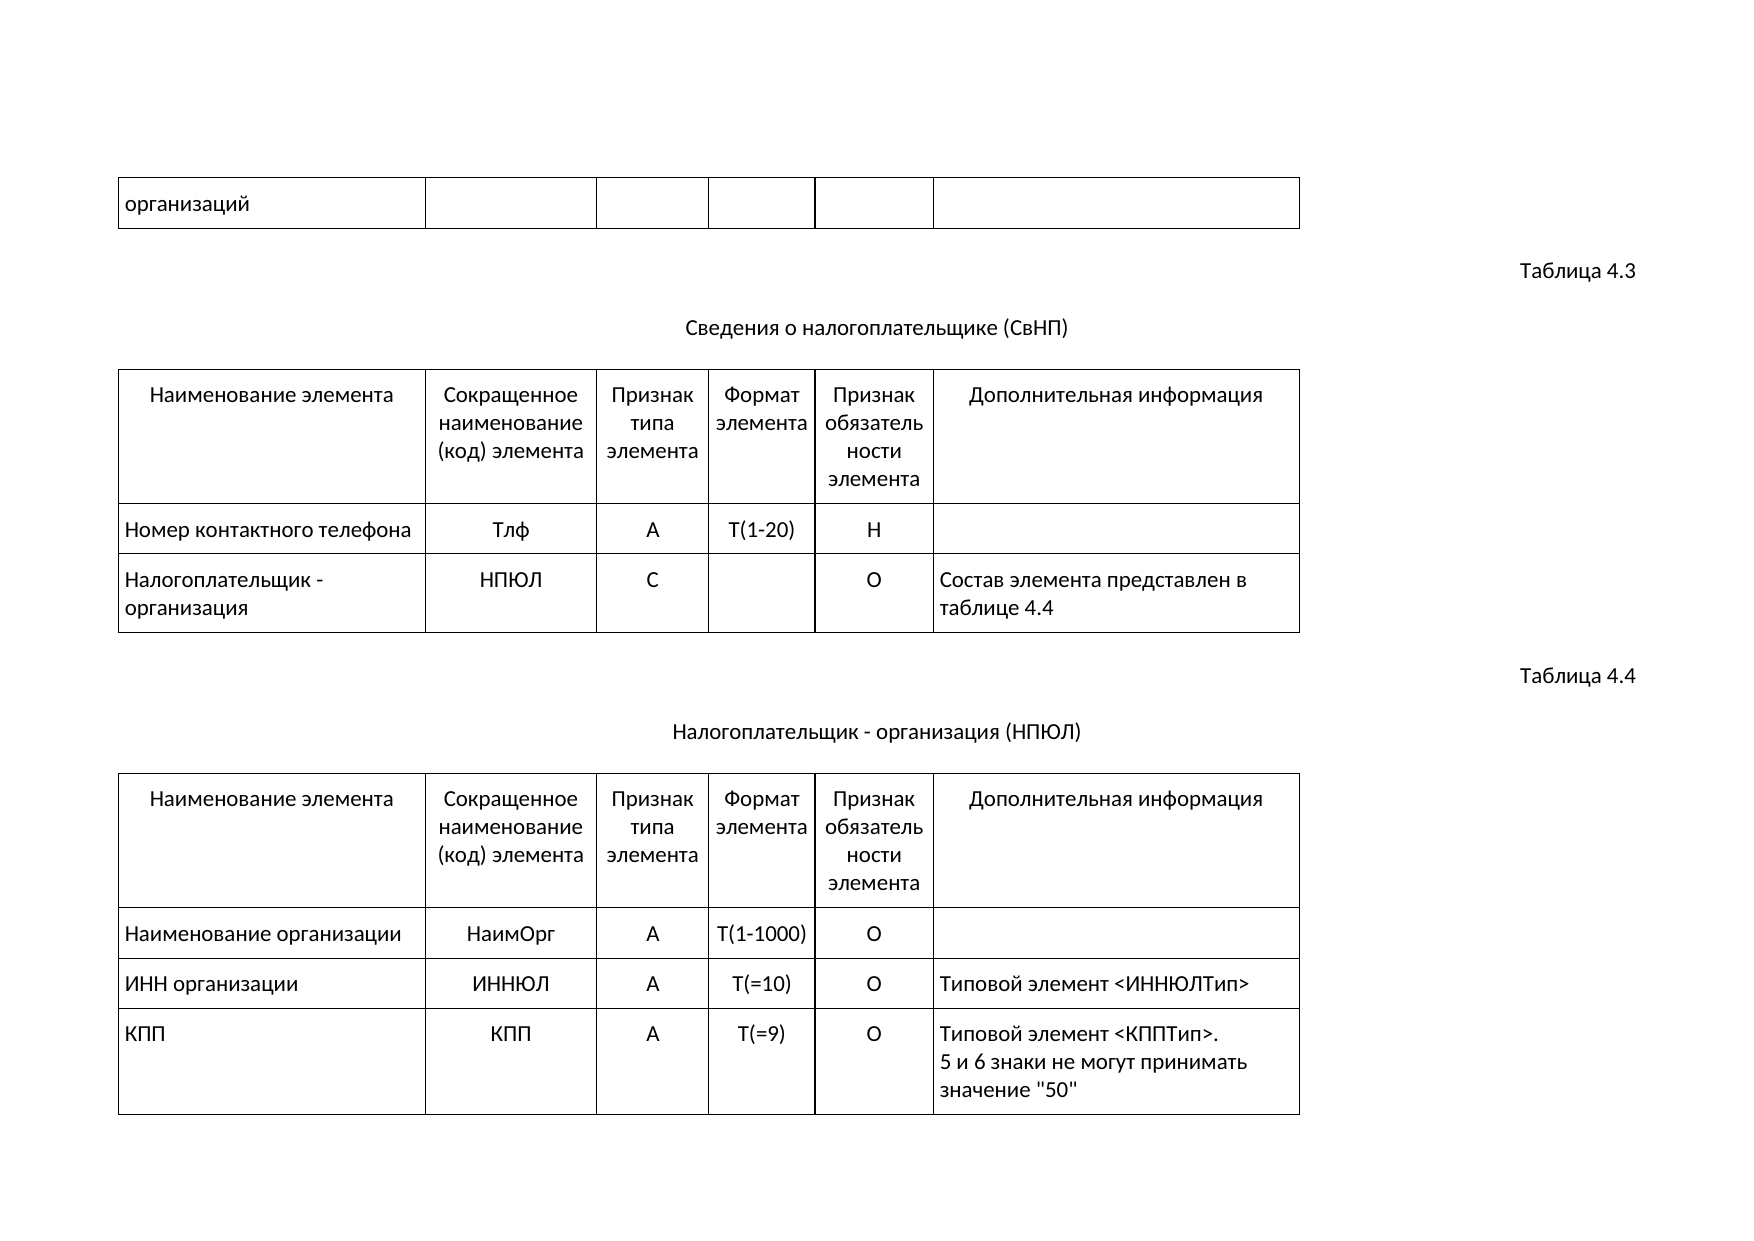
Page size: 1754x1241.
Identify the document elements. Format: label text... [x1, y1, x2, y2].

text Таблица 4.4 [118, 661, 1636, 689]
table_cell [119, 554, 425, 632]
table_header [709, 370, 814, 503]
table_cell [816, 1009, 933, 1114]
text Сведения о налогоплательщике (СвНП) [118, 313, 1636, 341]
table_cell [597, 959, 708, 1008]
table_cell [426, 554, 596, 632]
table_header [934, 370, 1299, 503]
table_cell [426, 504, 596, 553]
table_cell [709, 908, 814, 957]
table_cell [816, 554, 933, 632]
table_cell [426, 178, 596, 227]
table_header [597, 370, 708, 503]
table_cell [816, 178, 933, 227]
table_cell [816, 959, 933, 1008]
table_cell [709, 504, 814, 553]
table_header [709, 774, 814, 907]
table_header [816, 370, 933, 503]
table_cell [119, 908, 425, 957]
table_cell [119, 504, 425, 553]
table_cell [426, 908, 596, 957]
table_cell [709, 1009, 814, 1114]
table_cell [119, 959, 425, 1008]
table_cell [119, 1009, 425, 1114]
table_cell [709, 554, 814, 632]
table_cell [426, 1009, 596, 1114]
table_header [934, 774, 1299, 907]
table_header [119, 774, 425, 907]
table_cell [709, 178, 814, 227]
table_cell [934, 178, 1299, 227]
text Налогоплательщик - организация (НПЮЛ) [118, 717, 1636, 745]
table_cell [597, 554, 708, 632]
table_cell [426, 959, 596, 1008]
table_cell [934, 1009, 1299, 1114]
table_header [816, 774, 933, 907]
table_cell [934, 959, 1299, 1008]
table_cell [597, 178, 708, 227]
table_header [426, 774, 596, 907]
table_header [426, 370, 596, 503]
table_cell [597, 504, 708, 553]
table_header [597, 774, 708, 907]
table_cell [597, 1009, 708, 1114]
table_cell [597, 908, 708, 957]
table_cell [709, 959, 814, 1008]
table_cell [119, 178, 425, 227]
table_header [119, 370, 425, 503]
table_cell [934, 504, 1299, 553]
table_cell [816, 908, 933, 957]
text Таблица 4.3 [118, 257, 1636, 284]
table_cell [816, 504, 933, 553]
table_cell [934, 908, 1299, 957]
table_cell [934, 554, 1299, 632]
